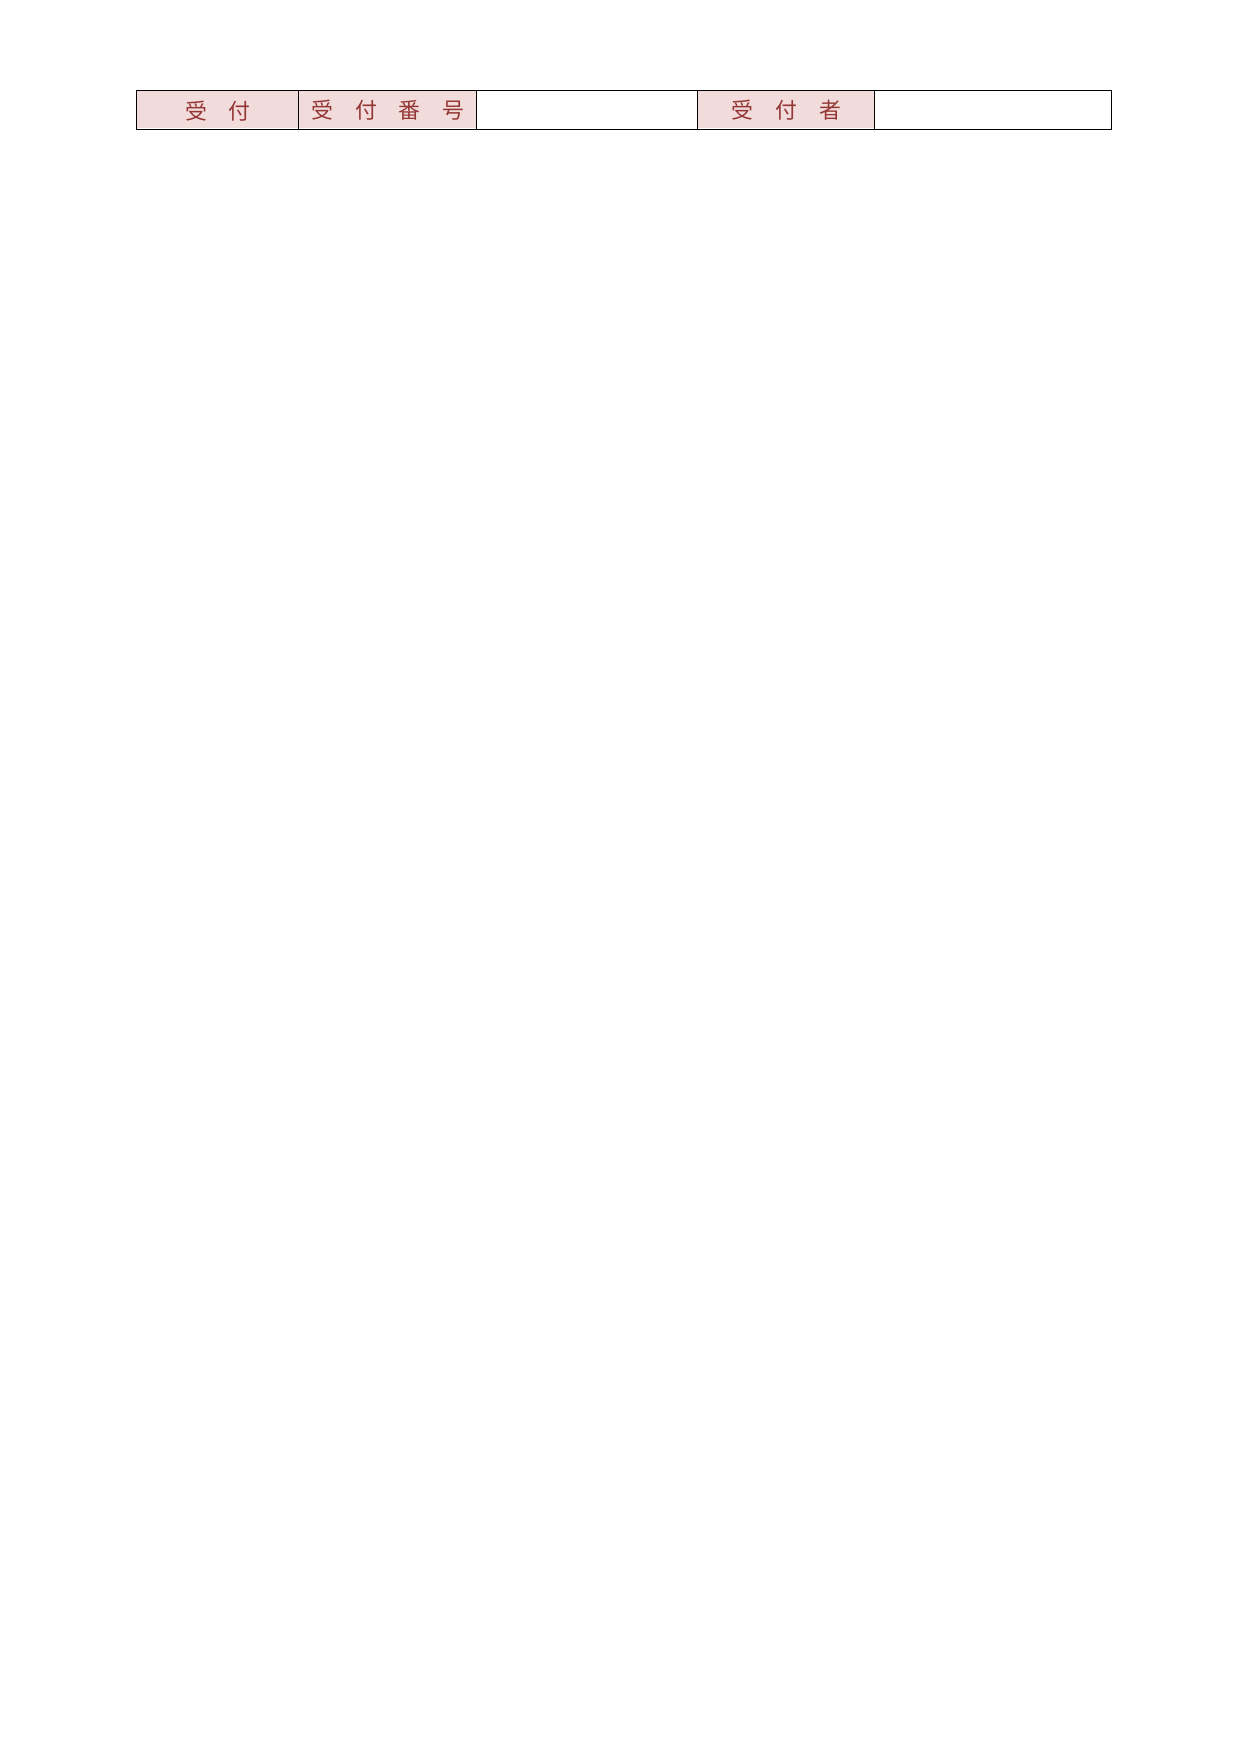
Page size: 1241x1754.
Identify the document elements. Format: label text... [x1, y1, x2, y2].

table_cell [875, 91, 1111, 128]
table_cell [477, 91, 697, 128]
table_cell 受 付 者 [698, 91, 874, 128]
table_cell 受 付 番 号 [299, 91, 476, 128]
table_cell 受 付 [137, 91, 298, 128]
